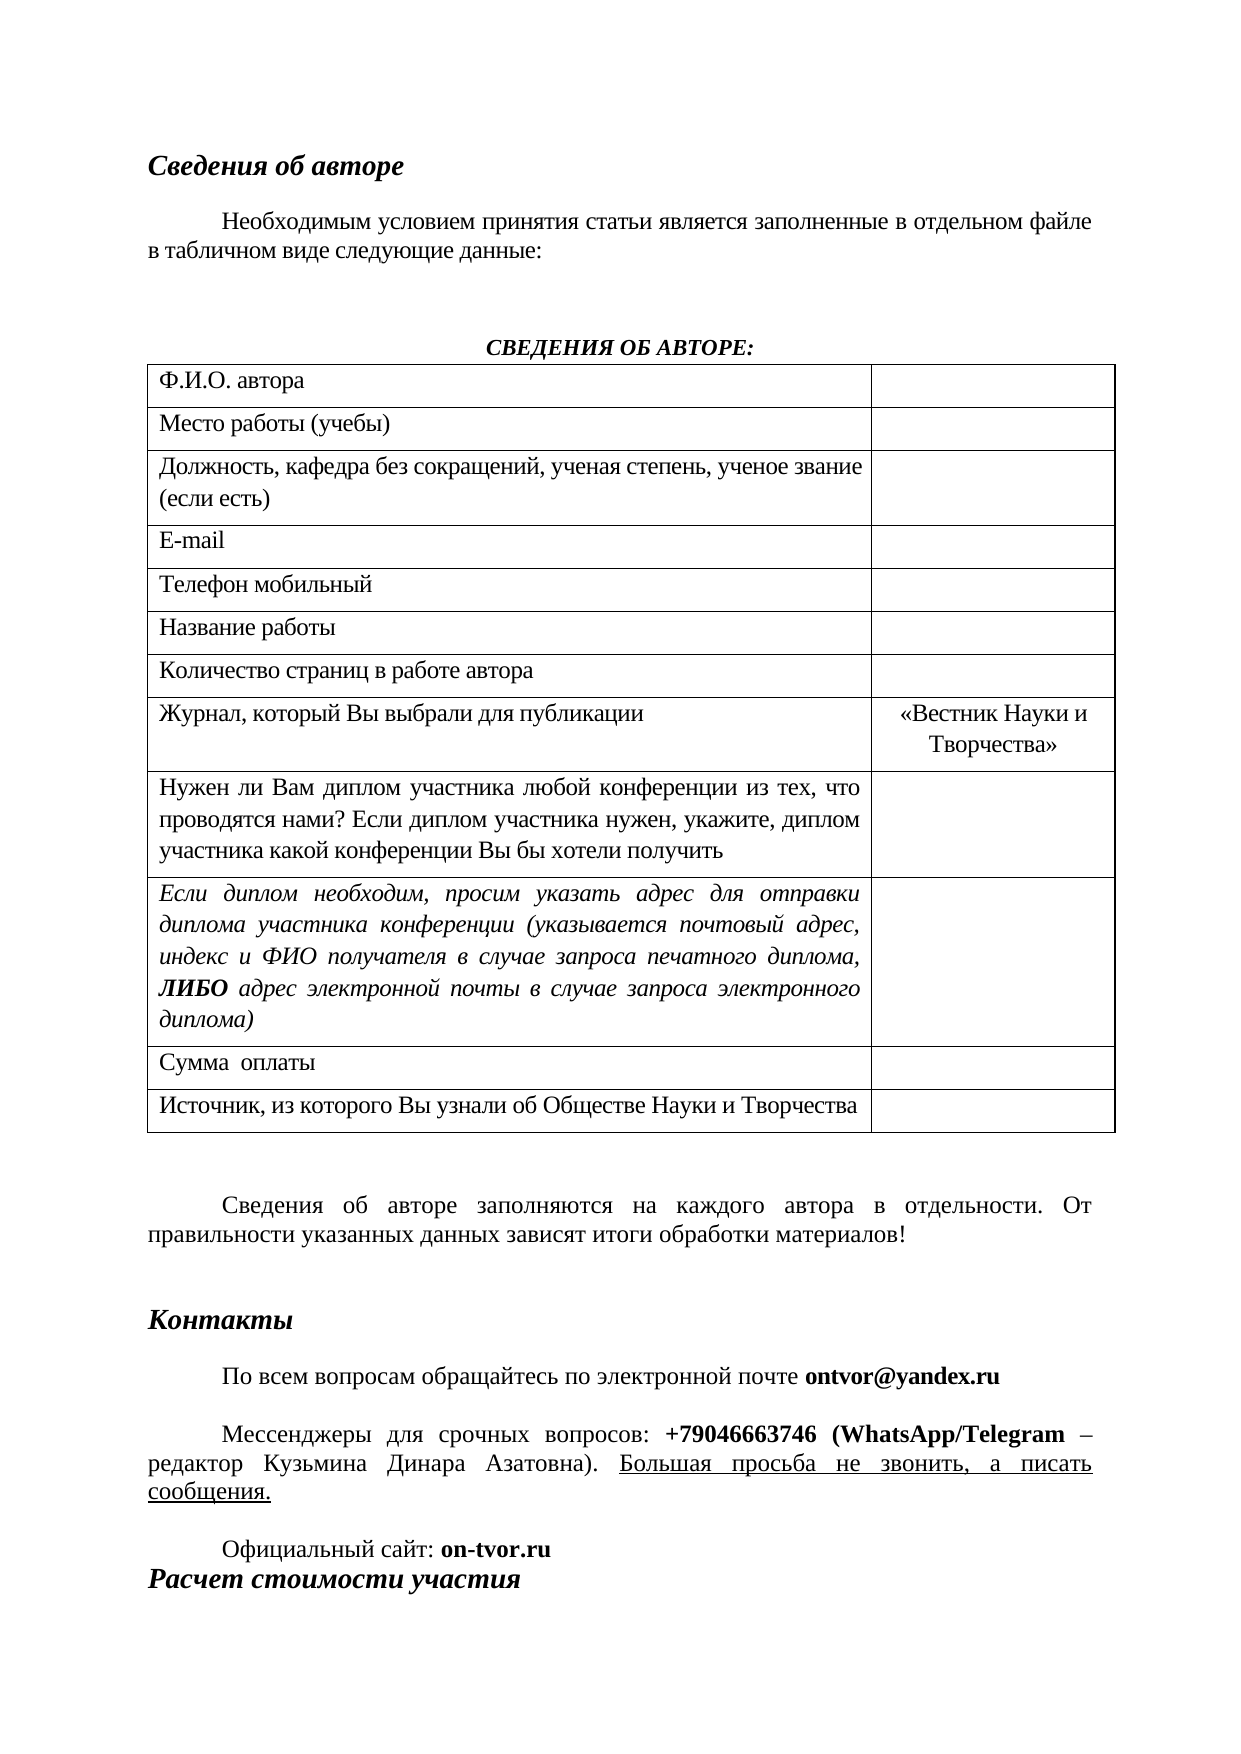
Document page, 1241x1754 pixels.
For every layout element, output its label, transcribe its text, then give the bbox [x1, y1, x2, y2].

text Официальный сайт: on-tvor.ru [148, 1534, 1092, 1563]
table_cell Если диплом необходим, просим указать адрес для отправки диплома участника конференции (указывается почтовый адрес, индекс и ФИО получателя в случае запроса печатного диплома, ЛИБО адрес электронной почты в случае запроса электронного диплома) [148, 878, 871, 1046]
table_cell [872, 612, 1114, 654]
table_cell [872, 526, 1114, 568]
table_cell Сумма оплаты [148, 1047, 871, 1089]
table_cell Источник, из которого Вы узнали об Обществе Науки и Творчества [148, 1090, 871, 1132]
table_cell Телефон мобильный [148, 569, 871, 611]
text СВЕДЕНИЯ ОБ АВТОРЕ: [29, 334, 1092, 361]
text Необходимым условием принятия статьи является заполненные в отдельном файле в табличном виде следующие данные: [148, 207, 1092, 264]
table_cell [872, 655, 1114, 697]
table_cell [872, 1090, 1114, 1132]
table_cell Количество страниц в работе автора [148, 655, 871, 697]
text Сведения об авторе заполняются на каждого автора в отдельности. От правильности указанных данных зависят итоги обработки материалов! [148, 1191, 1092, 1248]
table_cell [872, 408, 1114, 450]
table_cell [872, 772, 1114, 877]
table_cell Название работы [148, 612, 871, 654]
text Расчет стоимости участия [148, 1563, 1092, 1595]
table_cell Журнал, который Вы выбрали для публикации [148, 698, 871, 771]
table_cell Нужен ли Вам диплом участника любой конференции из тех, что проводятся нами? Если диплом участника нужен, укажите, диплом участника какой конференции Вы бы хотели получить [148, 772, 871, 877]
table_cell [872, 878, 1114, 1046]
table_cell Должность, кафедра без сокращений, ученая степень, ученое звание (если есть) [148, 451, 871, 524]
table_cell E-mail [148, 526, 871, 568]
text Мессенджеры для срочных вопросов: +79046663746 (WhatsApp/Telegram – редактор Кузьмина Динара Азатовна). Большая просьба не звонить, а писать сообщения. [148, 1419, 1092, 1505]
table_cell [872, 569, 1114, 611]
table_cell «Вестник Науки и Творчества» [872, 698, 1114, 771]
text Контакты [148, 1302, 1092, 1336]
table_cell Место работы (учебы) [148, 408, 871, 450]
table_cell [872, 1047, 1114, 1089]
table_header [872, 365, 1114, 407]
text Сведения об авторе [148, 148, 1092, 181]
text По всем вопросам обращайтесь по электронной почте ontvor@yandex.ru [148, 1361, 1092, 1390]
table_header Ф.И.О. автора [148, 365, 871, 407]
table_cell [872, 451, 1114, 524]
